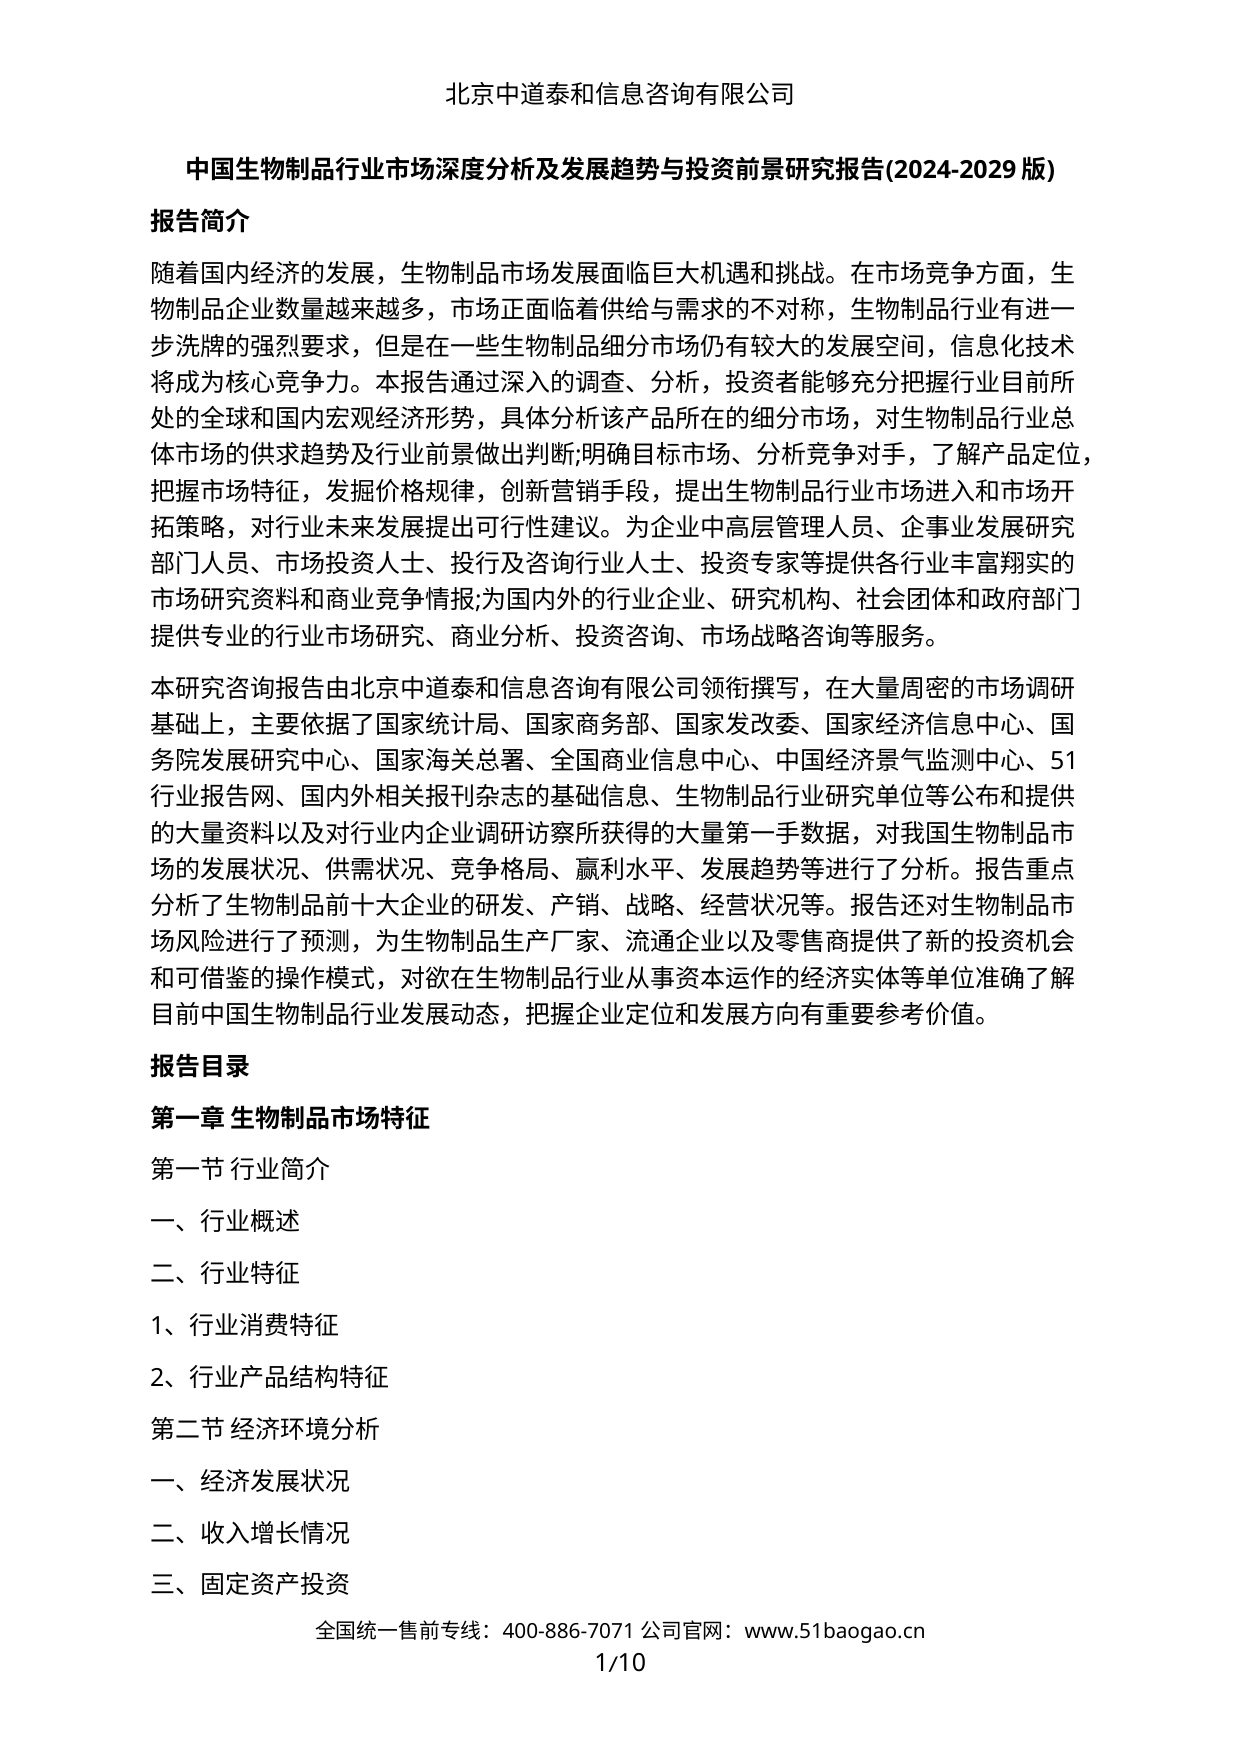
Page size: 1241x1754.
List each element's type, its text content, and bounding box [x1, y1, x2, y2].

text 第一章 生物制品市场特征 [150, 1098, 1090, 1134]
text 报告简介 [150, 202, 1090, 238]
text 1、行业消费特征 [150, 1306, 1090, 1342]
text 第二节 经济环境分析 [150, 1409, 1090, 1446]
text 二、收入增长情况 [150, 1513, 1090, 1549]
text 二、行业特征 [150, 1254, 1090, 1290]
text 一、经济发展状况 [150, 1461, 1090, 1497]
text 中国生物制品行业市场深度分析及发展趋势与投资前景研究报告(2024-2029版) [150, 150, 1090, 186]
text 三、固定资产投资 [150, 1565, 1090, 1601]
text 2、行业产品结构特征 [150, 1357, 1090, 1394]
text 一、行业概述 [150, 1202, 1090, 1238]
text 报告目录 [150, 1046, 1090, 1082]
text 本研究咨询报告由北京中道泰和信息咨询有限公司领衔撰写，在大量周密的市场调研基础上，主要依据了国家统计局、国家商务部、国家发改委、国家经济信息中心、国务院发展研究中心、国家海关总署、全国商业信息中心、中国经济景气监测中心、51行业报告网、国内外相关报刊杂志的基础信息、生物制品行业研究单位等公布和提供的大量资料以及对行业内企业调研访察所获得的大量第一手数据，对我国生物制品市场的发展状况、供需状况、竞争格局、赢利水平、发展趋势等进行了分析。报告重点分析了生物制品前十大企业的研发、产销、战略、经营状况等。报告还对生物制品市场风险进行了预测，为生物制品生产厂家、流通企业以及零售商提供了新的投资机会和可借鉴的操作模式，对欲在生物制品行业从事资本运作的经济实体等单位准确了解目前中国生物制品行业发展动态，把握企业定位和发展方向有重要参考价值。 [150, 668, 1090, 1031]
text 第一节 行业简介 [150, 1150, 1090, 1186]
text 随着国内经济的发展，生物制品市场发展面临巨大机遇和挑战。在市场竞争方面，生物制品企业数量越来越多，市场正面临着供给与需求的不对称，生物制品行业有进一步洗牌的强烈要求，但是在一些生物制品细分市场仍有较大的发展空间，信息化技术将成为核心竞争力。本报告通过深入的调查、分析，投资者能够充分把握行业目前所处的全球和国内宏观经济形势，具体分析该产品所在的细分市场，对生物制品行业总体市场的供求趋势及行业前景做出判断;明确目标市场、分析竞争对手，了解产品定位，把握市场特征，发掘价格规律，创新营销手段，提出生物制品行业市场进入和市场开拓策略，对行业未来发展提出可行性建议。为企业中高层管理人员、企事业发展研究部门人员、市场投资人士、投行及咨询行业人士、投资专家等提供各行业丰富翔实的市场研究资料和商业竞争情报;为国内外的行业企业、研究机构、社会团体和政府部门提供专业的行业市场研究、商业分析、投资咨询、市场战略咨询等服务。 [150, 254, 1090, 652]
